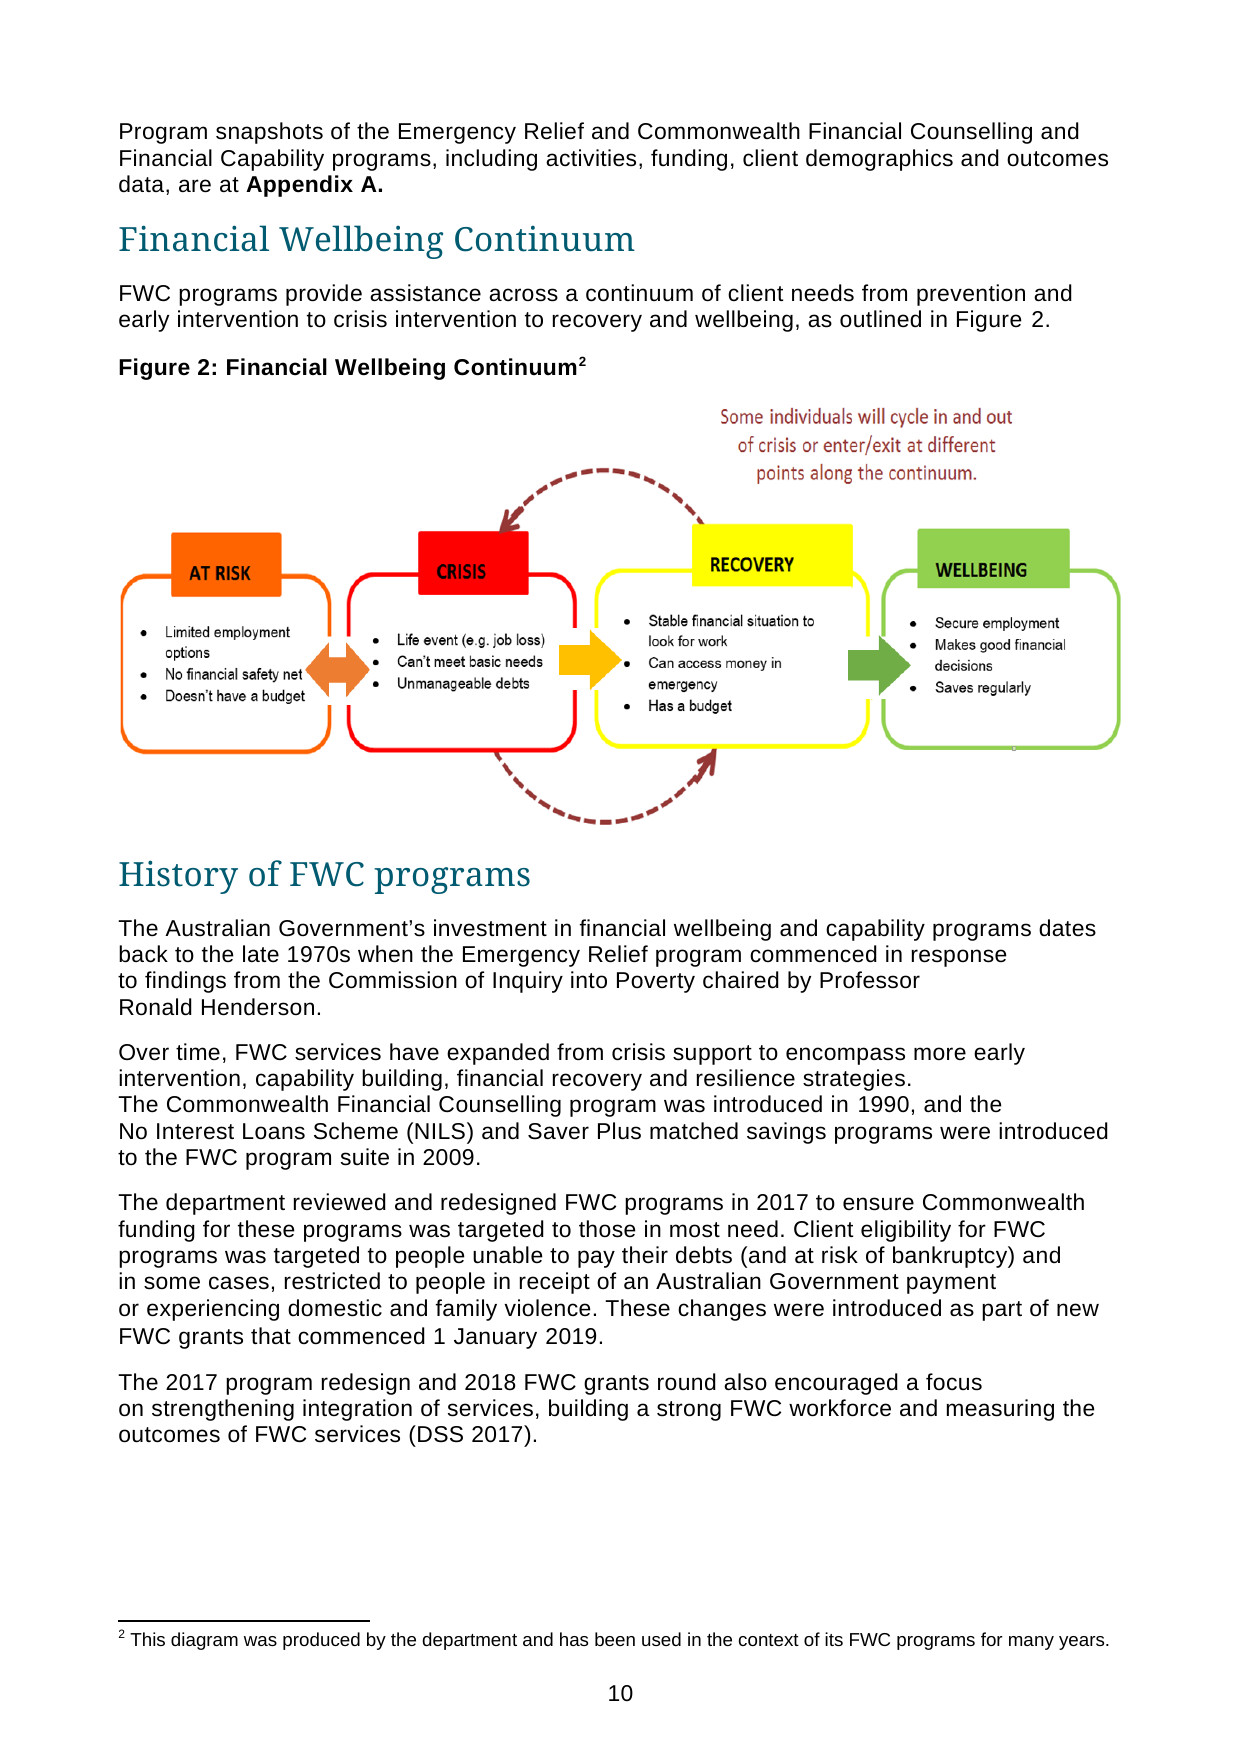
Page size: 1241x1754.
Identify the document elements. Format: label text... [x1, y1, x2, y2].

subtitle History of FWC programs [118, 850, 1122, 896]
picture [118, 399, 1122, 832]
subtitle Financial Wellbeing Continuum [118, 216, 1122, 261]
list Figure 2: Financial Wellbeing Continuum [118, 352, 1122, 381]
text The 2017 program redesign and 2018 FWC grants round also encouraged a focus on strengthening integration of services, building a strong FWC workforce and measuring the outcomes of FWC services (DSS 2017). [118, 1368, 1122, 1447]
text The Australian Government’s investment in financial wellbeing and capability programs dates back to the late 1970s when the Emergency Relief program commenced in response to findings from the Commission of Inquiry into Poverty chaired by Professor Ronald Henderson. [118, 914, 1122, 1020]
text Over time, FWC services have expanded from crisis support to encompass more early intervention, capability building, financial recovery and resilience strategies. The Commonwealth Financial Counselling program was introduced in 1990, and the No Interest Loans Scheme (NILS) and Saver Plus matched savings programs were introduced to the FWC program suite in 2009. [118, 1039, 1122, 1170]
list Program snapshots of the Emergency Relief and Commonwealth Financial Counselling and Financial Capability programs, including activities, funding, client demographics and outcomes data, are at Appendix A. [118, 118, 1122, 197]
list FWC programs provide assistance across a continuum of client needs from prevention and early intervention to crisis intervention to recovery and wellbeing, as outlined in Figure 2. [118, 280, 1122, 333]
text The department reviewed and redesigned FWC programs in 2017 to ensure Commonwealth funding for these programs was targeted to those in most need. Client eligibility for FWC programs was targeted to people unable to pay their debts (and at risk of bankruptcy) and in some cases, restricted to people in receipt of an Australian Government payment or experiencing domestic and family violence. These changes were introduced as part of new FWC grants that commenced 1 January 2019. [118, 1189, 1122, 1350]
